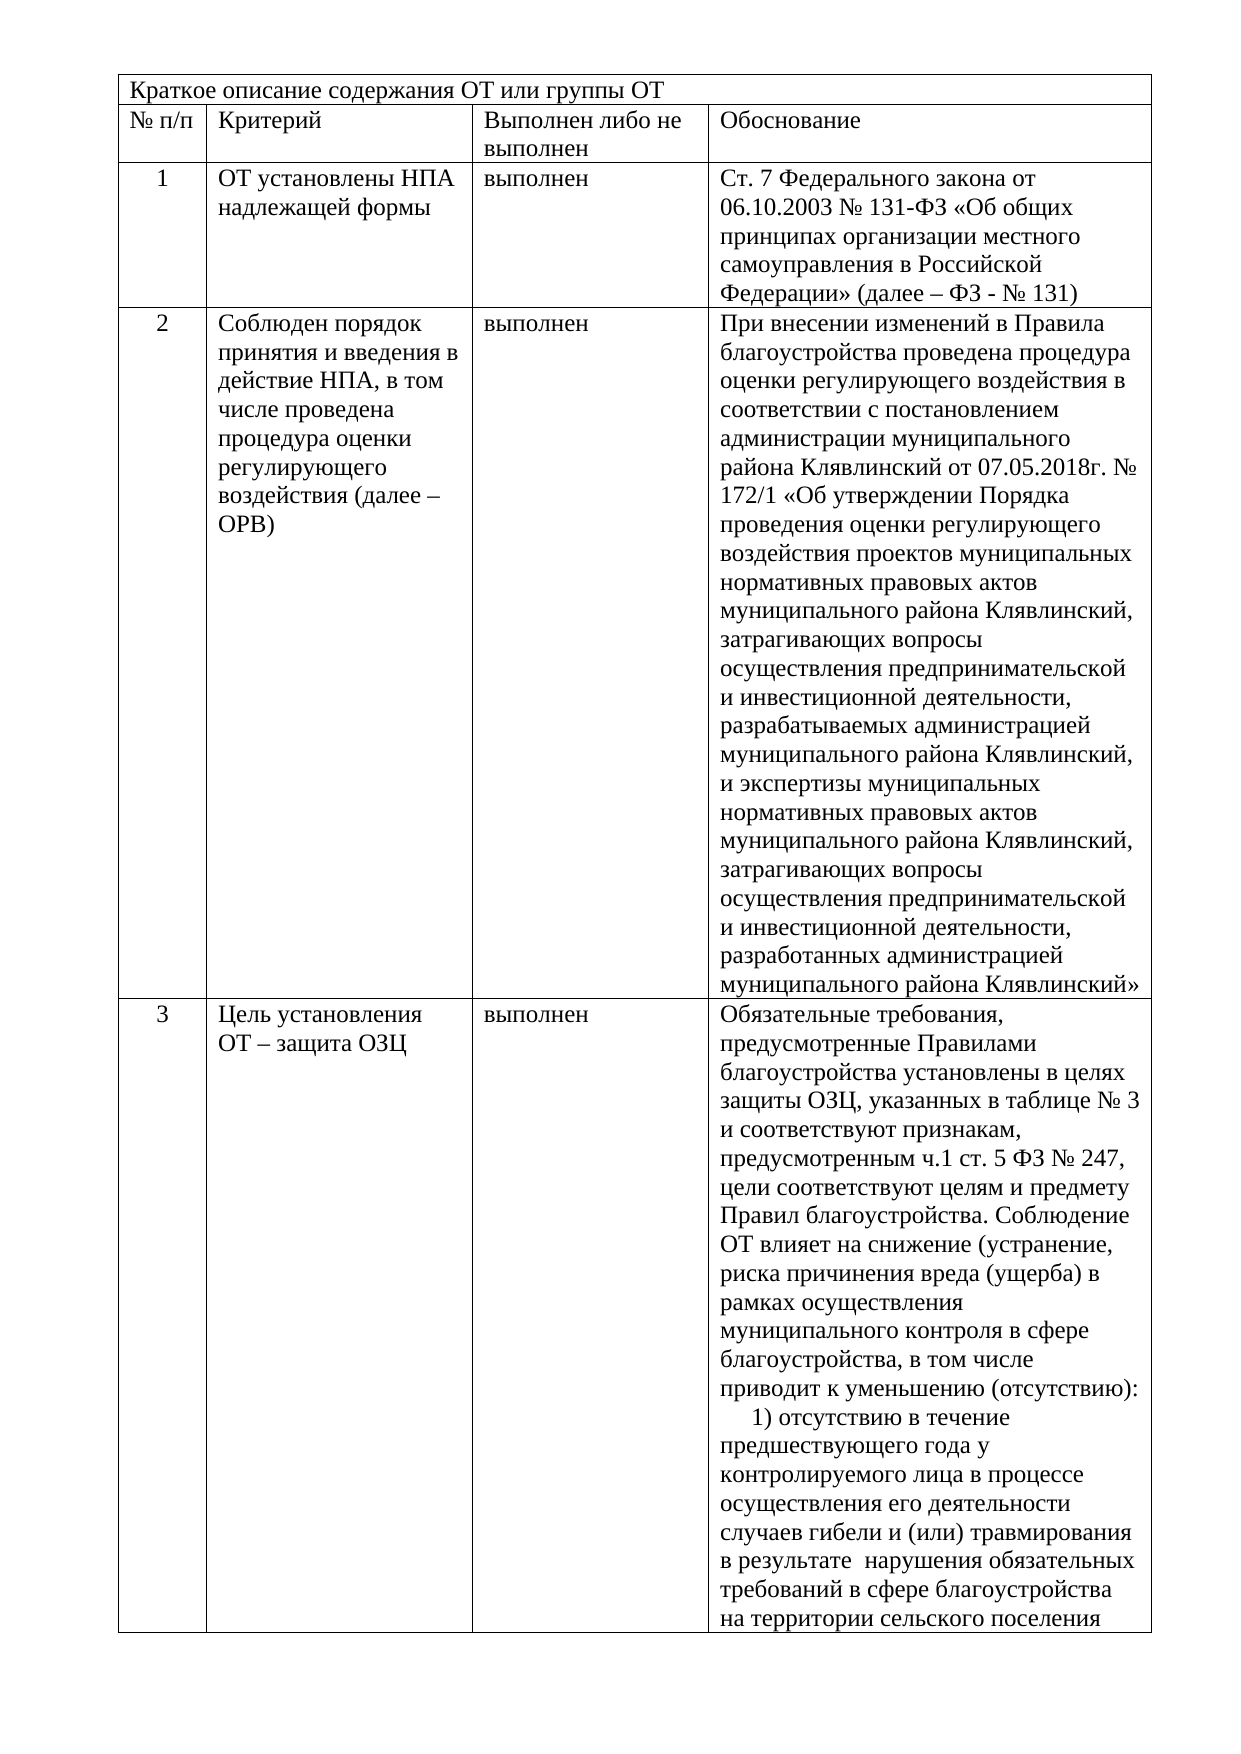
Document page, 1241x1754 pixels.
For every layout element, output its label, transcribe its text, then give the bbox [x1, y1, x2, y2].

table_cell Критерий [207, 105, 472, 162]
table_header Краткое описание содержания ОТ или группы ОТ [119, 75, 1151, 104]
table_cell 1 [119, 163, 206, 307]
table_cell 3 [119, 999, 206, 1632]
table_cell 2 [119, 308, 206, 998]
table_cell выполнен [473, 999, 708, 1632]
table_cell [709, 999, 1151, 1632]
table_cell выполнен [473, 163, 708, 307]
table_cell Соблюден порядок принятия и введения в действие НПА, в том числе проведена процедура оценки регулирующего воздействия (далее – ОРВ) [207, 308, 472, 998]
table_cell выполнен [473, 308, 708, 998]
table_cell Ст. 7 Федерального закона от 06.10.2003 № 131-ФЗ «Об общих принципах организации местного самоуправления в Российской Федерации» (далее – ФЗ - № 131) [709, 163, 1151, 307]
table_cell № п/п [119, 105, 206, 162]
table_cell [207, 999, 472, 1632]
table_cell Выполнен либо не выполнен [473, 105, 708, 162]
table_cell Обоснование [709, 105, 1151, 162]
table_cell ОТ установлены НПА надлежащей формы [207, 163, 472, 307]
table_cell При внесении изменений в Правила благоустройства проведена процедура оценки регулирующего воздействия в соответствии с постановлением администрации муниципального района Клявлинский от 07.05.2018г. № 172/1 «Об утверждении Порядка проведения оценки регулирующего воздействия проектов муниципальных нормативных правовых актов муниципального района Клявлинский, затрагивающих вопросы осуществления предпринимательской и инвестиционной деятельности, разрабатываемых администрацией муниципального района Клявлинский, и экспертизы муниципальных нормативных правовых актов муниципального района Клявлинский, затрагивающих вопросы осуществления предпринимательской и инвестиционной деятельности, разработанных администрацией муниципального района Клявлинский» [709, 308, 1151, 998]
